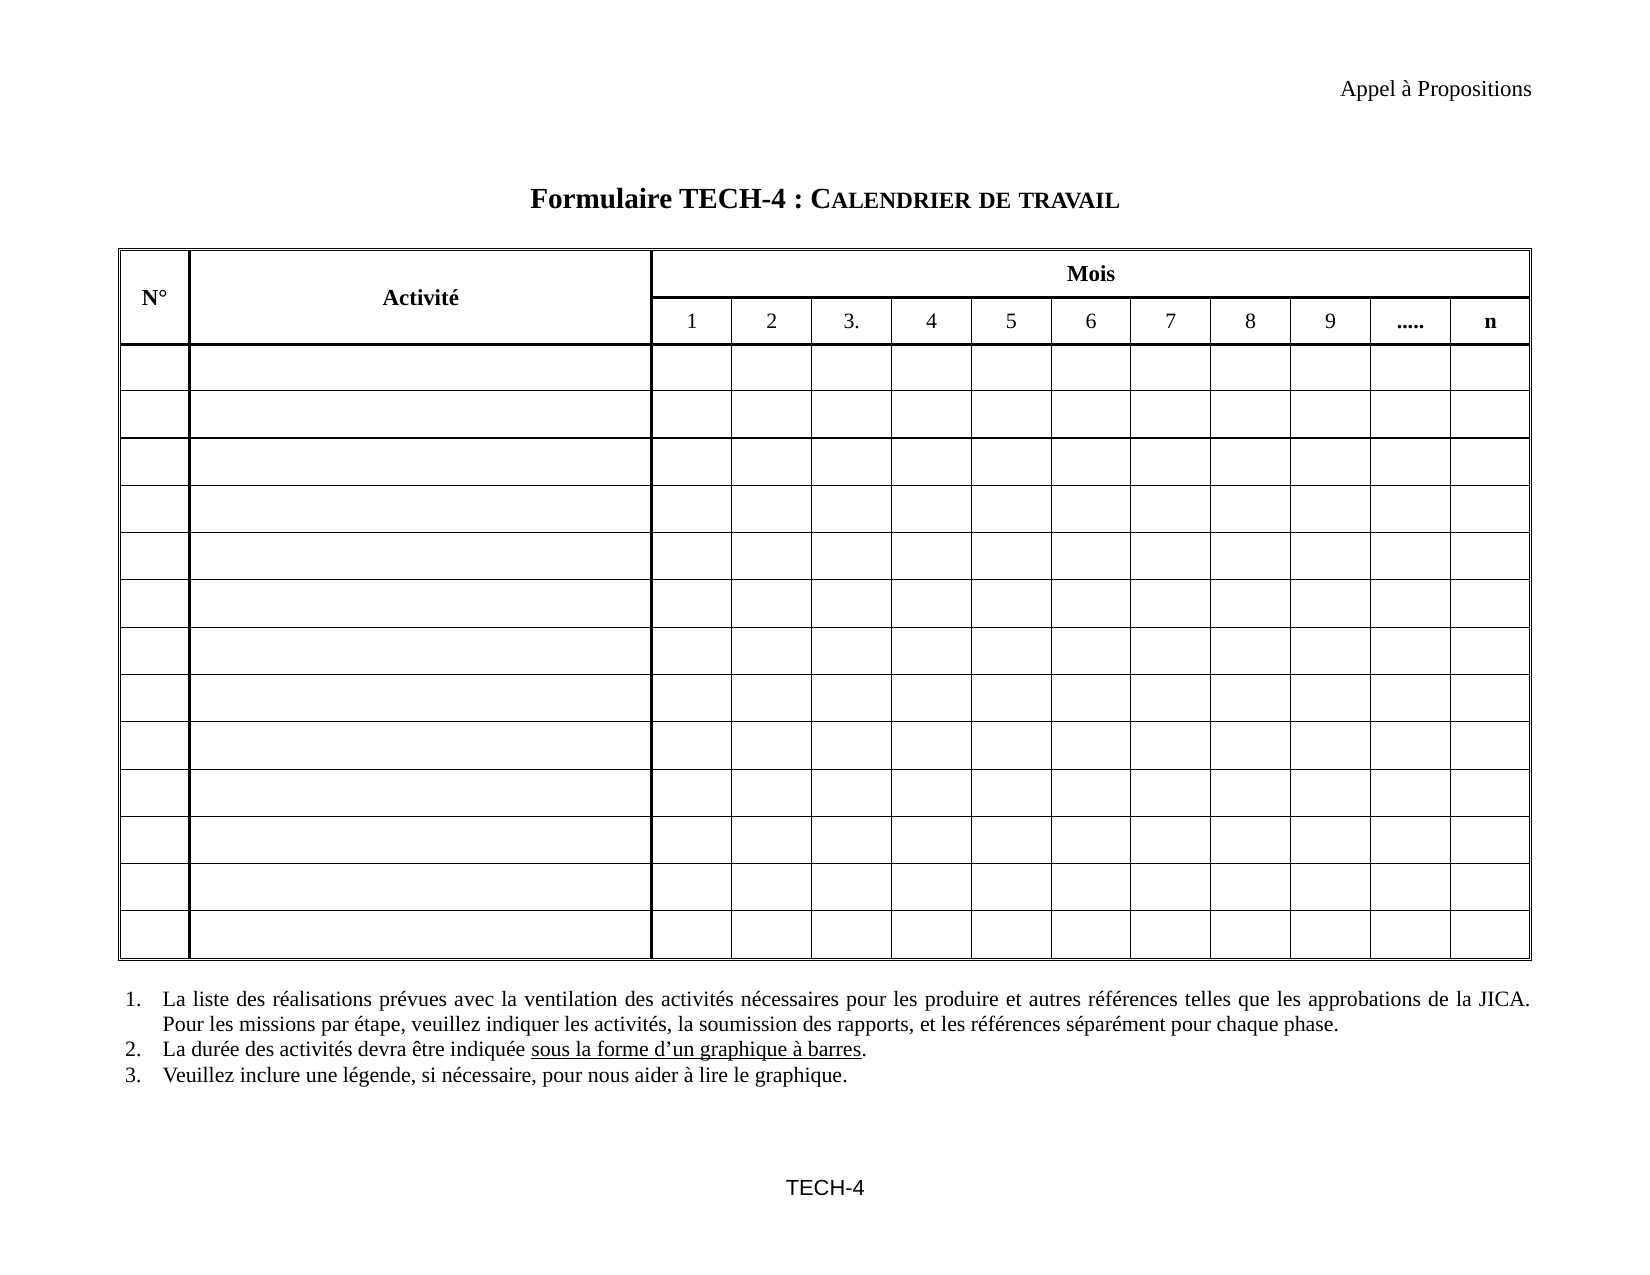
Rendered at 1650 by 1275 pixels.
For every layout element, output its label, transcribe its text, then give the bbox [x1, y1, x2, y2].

table_cell [1211, 346, 1290, 390]
table_cell [732, 439, 811, 485]
table_cell [1052, 628, 1130, 674]
text Formulaire TECH-4 : Calendrier de travail [118, 181, 1532, 215]
table_cell [732, 722, 811, 768]
table_cell [1131, 911, 1210, 958]
table_cell [892, 864, 971, 910]
table_cell [653, 675, 731, 721]
table_cell [812, 911, 891, 958]
table_cell [1291, 533, 1370, 579]
table_cell 4 [892, 299, 971, 343]
table_cell [1211, 817, 1290, 863]
table_cell [1291, 911, 1370, 958]
table_cell [892, 770, 971, 816]
table_cell [653, 346, 731, 390]
table_cell [972, 439, 1051, 485]
table_cell [1451, 911, 1529, 958]
table_cell ..... [1371, 299, 1450, 343]
table_cell [191, 817, 650, 863]
table_cell [1291, 864, 1370, 910]
table_cell [653, 722, 731, 768]
table_cell [1371, 770, 1450, 816]
table_cell [732, 911, 811, 958]
table_cell [1131, 580, 1210, 627]
table_cell [121, 675, 188, 721]
table_cell [191, 439, 650, 485]
table_cell [1291, 580, 1370, 627]
table_cell [1211, 580, 1290, 627]
table_cell [191, 722, 650, 768]
table_cell [1291, 486, 1370, 532]
table_cell [1451, 770, 1529, 816]
table_cell [812, 533, 891, 579]
table_cell [892, 439, 971, 485]
table_cell [1131, 533, 1210, 579]
table_cell [1131, 770, 1210, 816]
table_cell [1211, 439, 1290, 485]
table_cell [1211, 675, 1290, 721]
table_cell [1291, 628, 1370, 674]
table_cell [1451, 817, 1529, 863]
table_cell [121, 439, 188, 485]
table_cell [892, 675, 971, 721]
table_cell [191, 391, 650, 437]
table_cell 5 [972, 299, 1051, 343]
table_cell [121, 817, 188, 863]
table_cell [892, 911, 971, 958]
table_cell [653, 580, 731, 627]
table_cell [121, 722, 188, 768]
table_cell [1371, 533, 1450, 579]
table_cell [892, 628, 971, 674]
table_header Activité [191, 251, 650, 343]
table_cell [892, 391, 971, 437]
table_cell [732, 533, 811, 579]
table_cell [1371, 486, 1450, 532]
table_cell [1451, 722, 1529, 768]
table_cell [1211, 533, 1290, 579]
table_cell [732, 486, 811, 532]
table_cell [972, 864, 1051, 910]
table_cell [1211, 864, 1290, 910]
table_cell [972, 911, 1051, 958]
table_cell [1131, 439, 1210, 485]
table_cell 6 [1052, 299, 1130, 343]
table_cell [892, 817, 971, 863]
table_cell [121, 533, 188, 579]
table_cell [1371, 911, 1450, 958]
table_cell [1371, 675, 1450, 721]
table_cell [1371, 580, 1450, 627]
table_cell 9 [1291, 299, 1370, 343]
table_cell [121, 628, 188, 674]
table_header N° [121, 251, 188, 343]
table_cell [1052, 346, 1130, 390]
table_cell 3. [812, 299, 891, 343]
table_cell [653, 391, 731, 437]
table_cell [653, 911, 731, 958]
table_cell [1371, 439, 1450, 485]
table_cell [972, 486, 1051, 532]
table_cell [1052, 675, 1130, 721]
table_cell [191, 675, 650, 721]
table_cell [1211, 391, 1290, 437]
table_cell [812, 675, 891, 721]
table_cell [653, 817, 731, 863]
table_cell [121, 486, 188, 532]
table_cell [1371, 628, 1450, 674]
text 1. La liste des réalisations prévues avec la ventilation des activités nécessaires pour les produire et autres références telles que les approbations de la JICA. Pour les missions par étape, veuillez indiquer les activités, la soumission des rapports, et les références séparément pour chaque phase. [125, 986, 1532, 1036]
table_cell [1371, 391, 1450, 437]
table_cell [892, 346, 971, 390]
table_cell [1371, 817, 1450, 863]
table_cell [1451, 346, 1529, 390]
table_cell [1291, 675, 1370, 721]
table_cell [972, 346, 1051, 390]
table_cell [812, 628, 891, 674]
table_cell [732, 391, 811, 437]
table_cell [812, 722, 891, 768]
table_cell [812, 346, 891, 390]
table_cell [1211, 486, 1290, 532]
text 3. Veuillez inclure une légende, si nécessaire, pour nous aider à lire le graphique. [125, 1062, 1532, 1087]
table_cell [1371, 346, 1450, 390]
table_cell [972, 580, 1051, 627]
table_cell [812, 817, 891, 863]
table_cell [1291, 439, 1370, 485]
table_cell [121, 770, 188, 816]
table_cell [1052, 864, 1130, 910]
table_cell 8 [1211, 299, 1290, 343]
table_cell [653, 628, 731, 674]
table_cell 1 [653, 299, 731, 343]
table_cell [972, 722, 1051, 768]
table_cell [191, 533, 650, 579]
table_cell [1131, 675, 1210, 721]
table_cell [892, 486, 971, 532]
table_cell [653, 864, 731, 910]
table_cell [972, 770, 1051, 816]
table_cell [732, 675, 811, 721]
table_cell [653, 770, 731, 816]
table_cell [1211, 911, 1290, 958]
table_cell [732, 864, 811, 910]
table_cell [892, 533, 971, 579]
table_cell [1131, 722, 1210, 768]
table_cell [1291, 346, 1370, 390]
table_cell [653, 486, 731, 532]
table_cell [1052, 911, 1130, 958]
table_cell [892, 722, 971, 768]
table_cell [1291, 391, 1370, 437]
table_cell [1211, 722, 1290, 768]
table_cell [1371, 722, 1450, 768]
table_cell [892, 580, 971, 627]
table_cell [1131, 864, 1210, 910]
table_cell [1052, 770, 1130, 816]
table_cell [1052, 533, 1130, 579]
table_cell [972, 817, 1051, 863]
table_cell [1371, 864, 1450, 910]
table_cell [1052, 722, 1130, 768]
table_cell [121, 580, 188, 627]
table_cell [1211, 770, 1290, 816]
table_header Mois [653, 251, 1529, 296]
table_cell [1131, 628, 1210, 674]
table_cell [972, 675, 1051, 721]
table_cell 2 [732, 299, 811, 343]
table_cell [121, 346, 188, 390]
table_cell [1291, 817, 1370, 863]
table_cell [812, 486, 891, 532]
table_cell [812, 391, 891, 437]
table_cell [1131, 486, 1210, 532]
table_cell [732, 628, 811, 674]
table_cell [1211, 628, 1290, 674]
table_cell [191, 580, 650, 627]
table_cell [1451, 580, 1529, 627]
table_cell [1131, 346, 1210, 390]
table_cell [1052, 439, 1130, 485]
text 2. La durée des activités devra être indiquée sous la forme d’un graphique à barres. [125, 1036, 1532, 1062]
table_cell [121, 911, 188, 958]
table_cell [812, 770, 891, 816]
table_cell [1052, 391, 1130, 437]
table_cell [1451, 675, 1529, 721]
table_cell [1451, 486, 1529, 532]
table_cell [653, 439, 731, 485]
table_cell [191, 346, 650, 390]
table_cell [812, 580, 891, 627]
table_cell [972, 391, 1051, 437]
table_cell [812, 864, 891, 910]
table_cell [812, 439, 891, 485]
table_cell [1451, 628, 1529, 674]
table_cell [732, 580, 811, 627]
table_cell [191, 628, 650, 674]
table_cell [1451, 533, 1529, 579]
table_cell [1052, 580, 1130, 627]
table_cell [732, 817, 811, 863]
table_cell [653, 533, 731, 579]
table_cell [732, 770, 811, 816]
table_cell [972, 533, 1051, 579]
table_cell [732, 346, 811, 390]
table_cell [1451, 391, 1529, 437]
table_cell [191, 770, 650, 816]
table_cell [121, 864, 188, 910]
table_cell [1291, 722, 1370, 768]
table_cell n [1451, 299, 1529, 343]
table_cell [1451, 864, 1529, 910]
table_cell [121, 391, 188, 437]
table_cell [191, 911, 650, 958]
table_cell [1291, 770, 1370, 816]
table_cell [1131, 817, 1210, 863]
table_cell [1052, 817, 1130, 863]
table_cell [191, 486, 650, 532]
table_cell [191, 864, 650, 910]
table_cell [1451, 439, 1529, 485]
table_cell [972, 628, 1051, 674]
table_cell [1131, 391, 1210, 437]
table_cell 7 [1131, 299, 1210, 343]
table_cell [1052, 486, 1130, 532]
